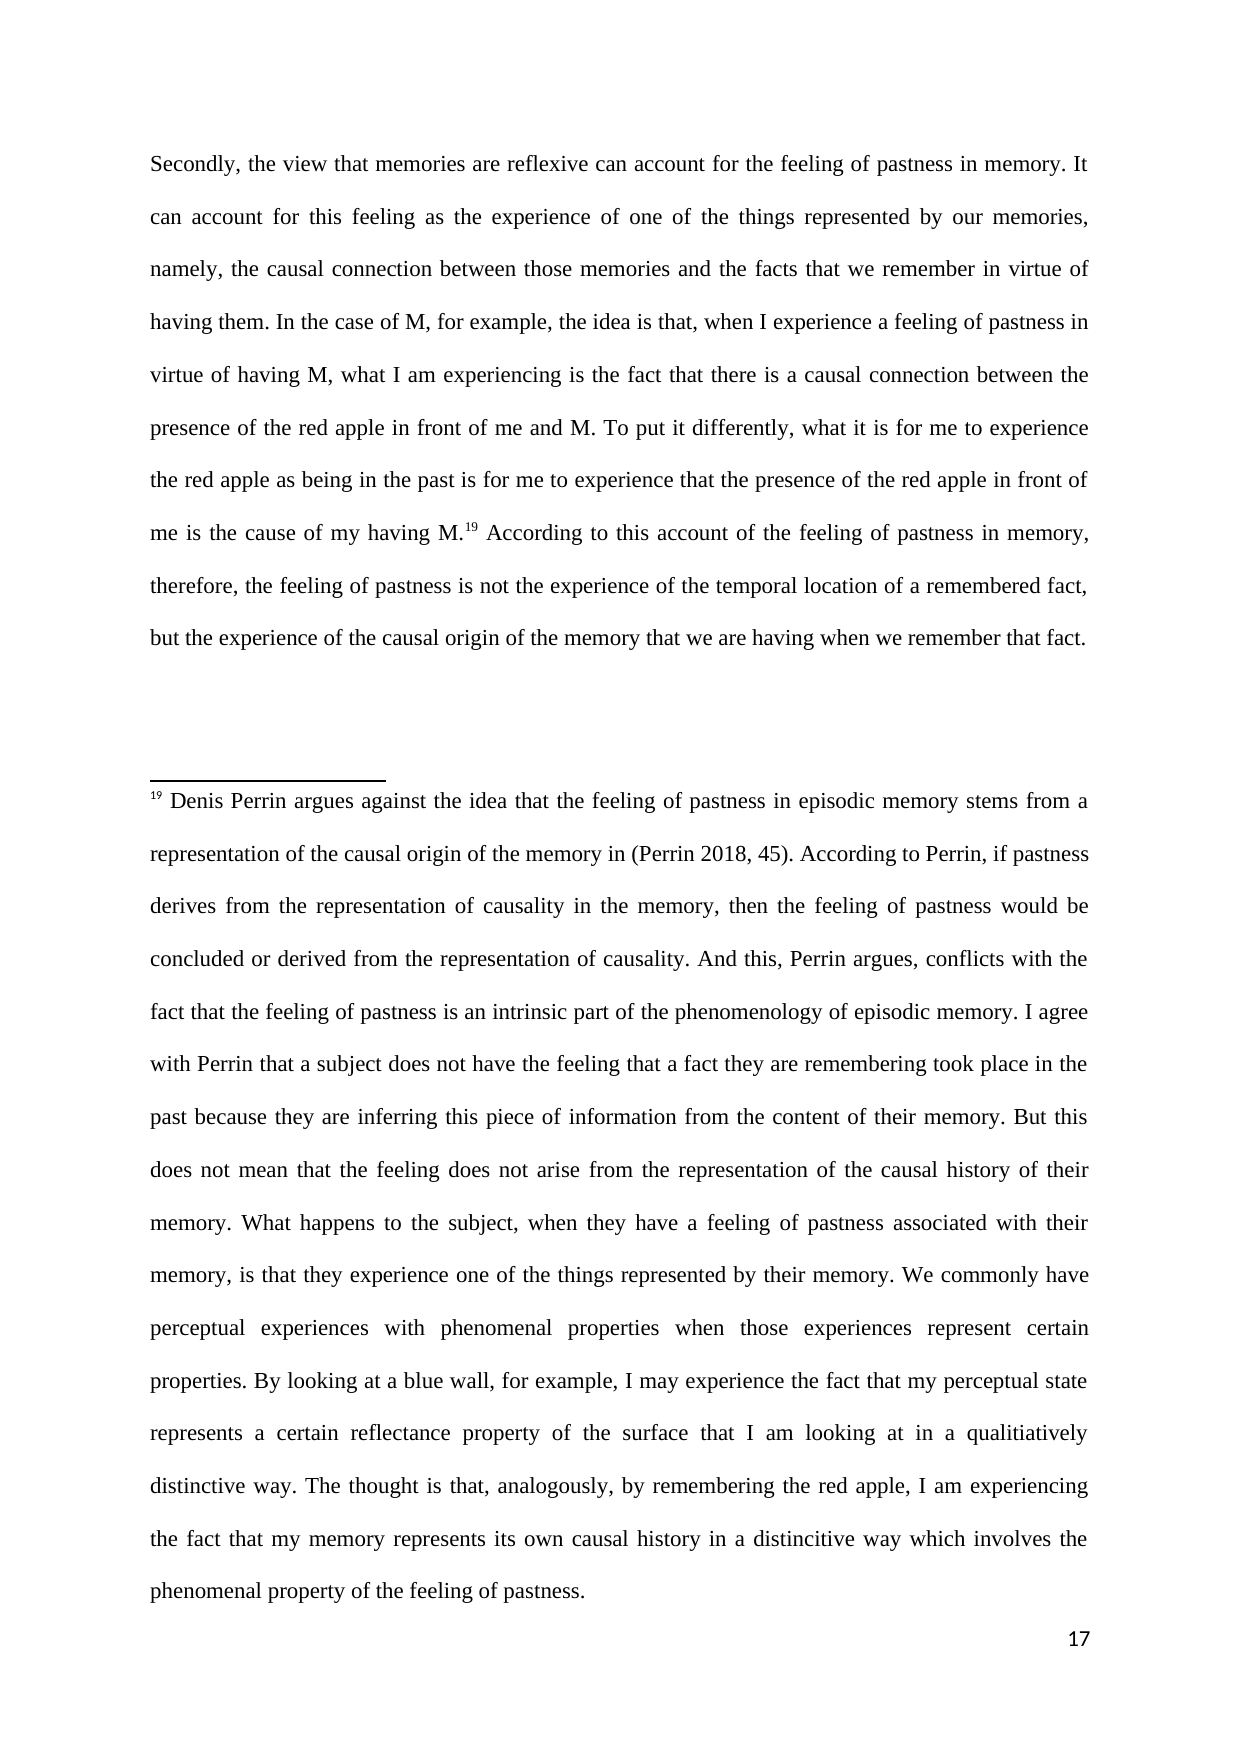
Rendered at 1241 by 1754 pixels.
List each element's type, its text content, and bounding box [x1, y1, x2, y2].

text Secondly, the view that memories are reflexive can account for the feeling of pastness in memory. It can account for this feeling as the experience of one of the things represented by our memories, namely, the causal connection between those memories and the facts that we remember in virtue of having them. In the case of M, for example, the idea is that, when I experience a feeling of pastness in virtue of having M, what I am experiencing is the fact that there is a causal connection between the presence of the red apple in front of me and M. To put it differently, what it is for me to experience the red apple as being in the past is for me to experience that the presence of the red apple in front of me is the cause of my having M. According to this account of the feeling of pastness in memory, therefore, the feeling of pastness is not the experience of the temporal location of a remembered fact, but the experience of the causal origin of the memory that we are having when we remember that fact. [150, 150, 1090, 651]
